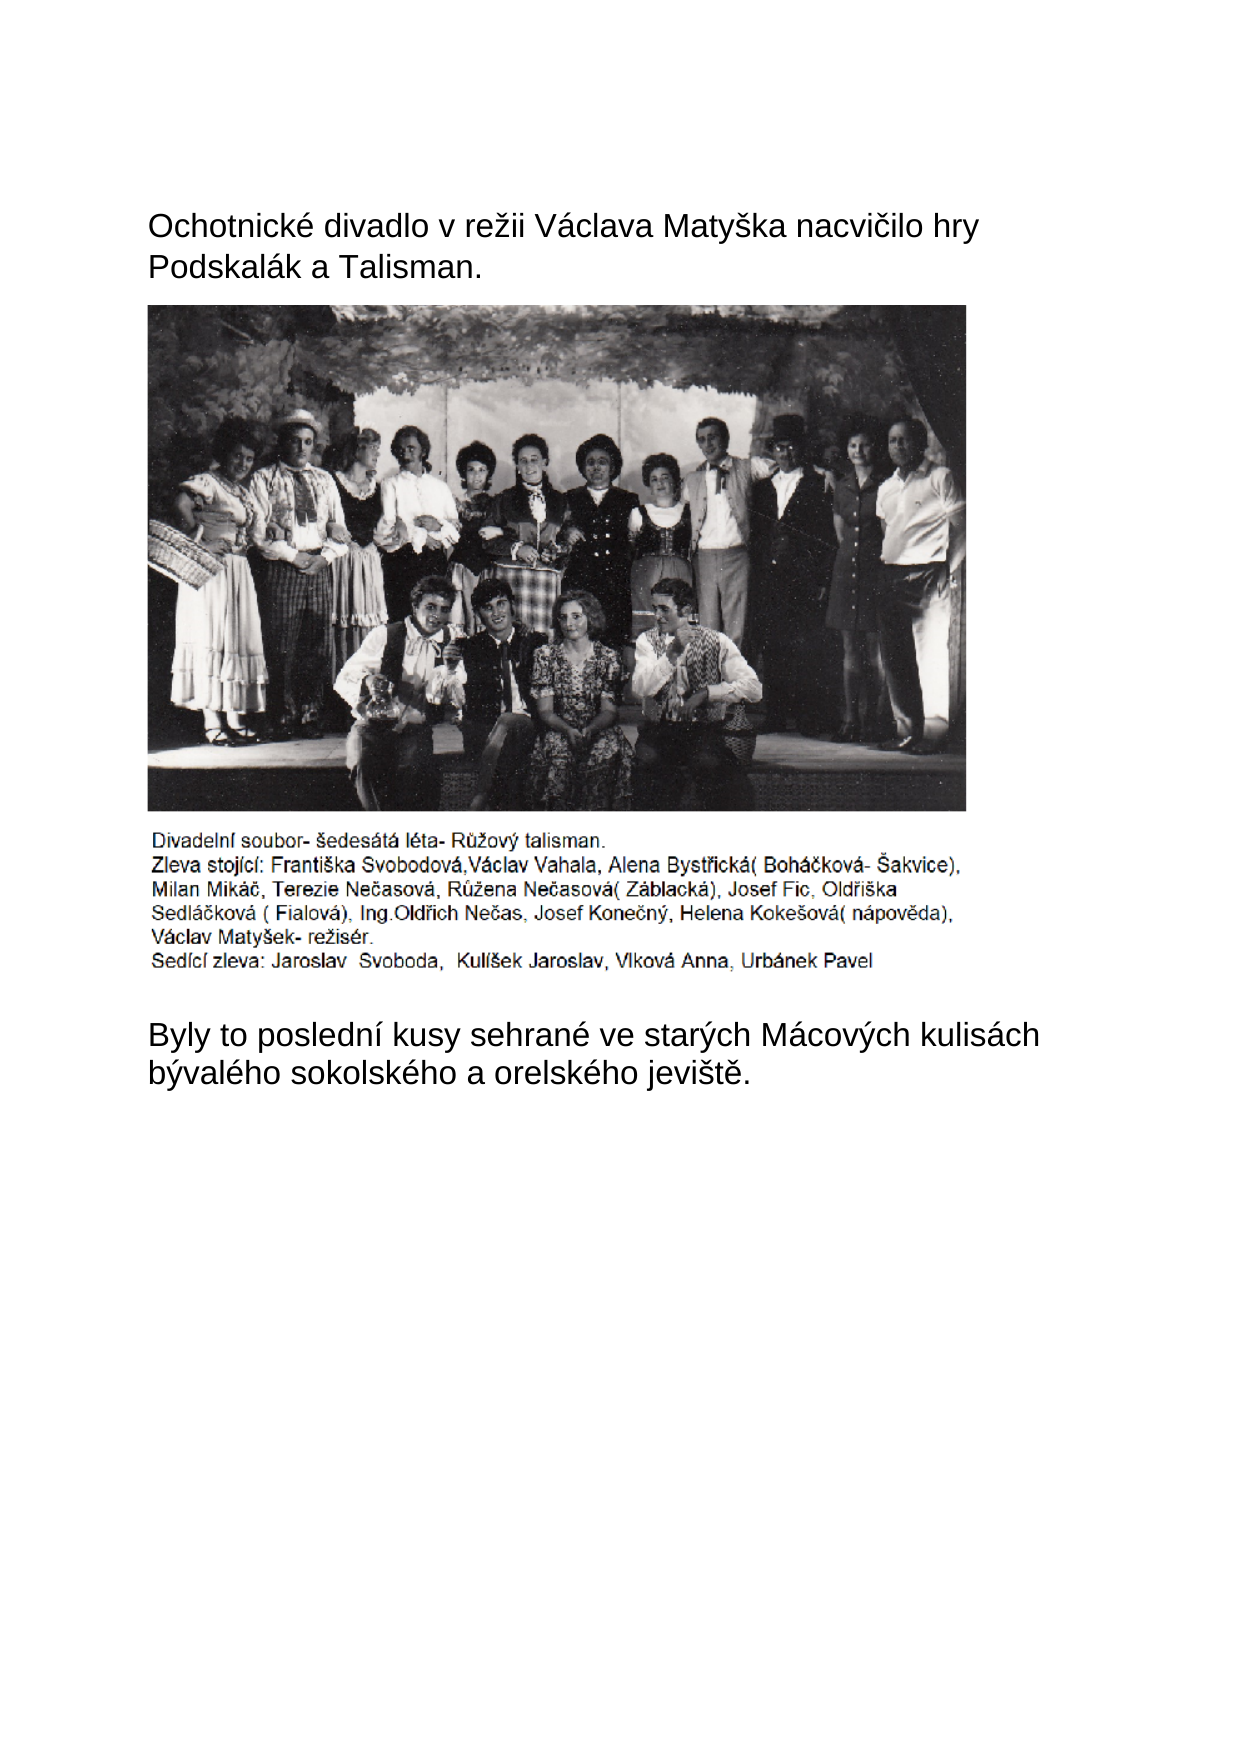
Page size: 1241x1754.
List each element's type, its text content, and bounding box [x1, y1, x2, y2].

text Ochotnické divadlo v režii Václava Matyška nacvičilo hry Podskalák a Talisman. [148, 206, 1093, 286]
picture [147, 305, 970, 984]
text Byly to poslední kusy sehrané ve starých Mácových kulisách bývalého sokolského a orelského jeviště. [148, 1015, 1093, 1092]
